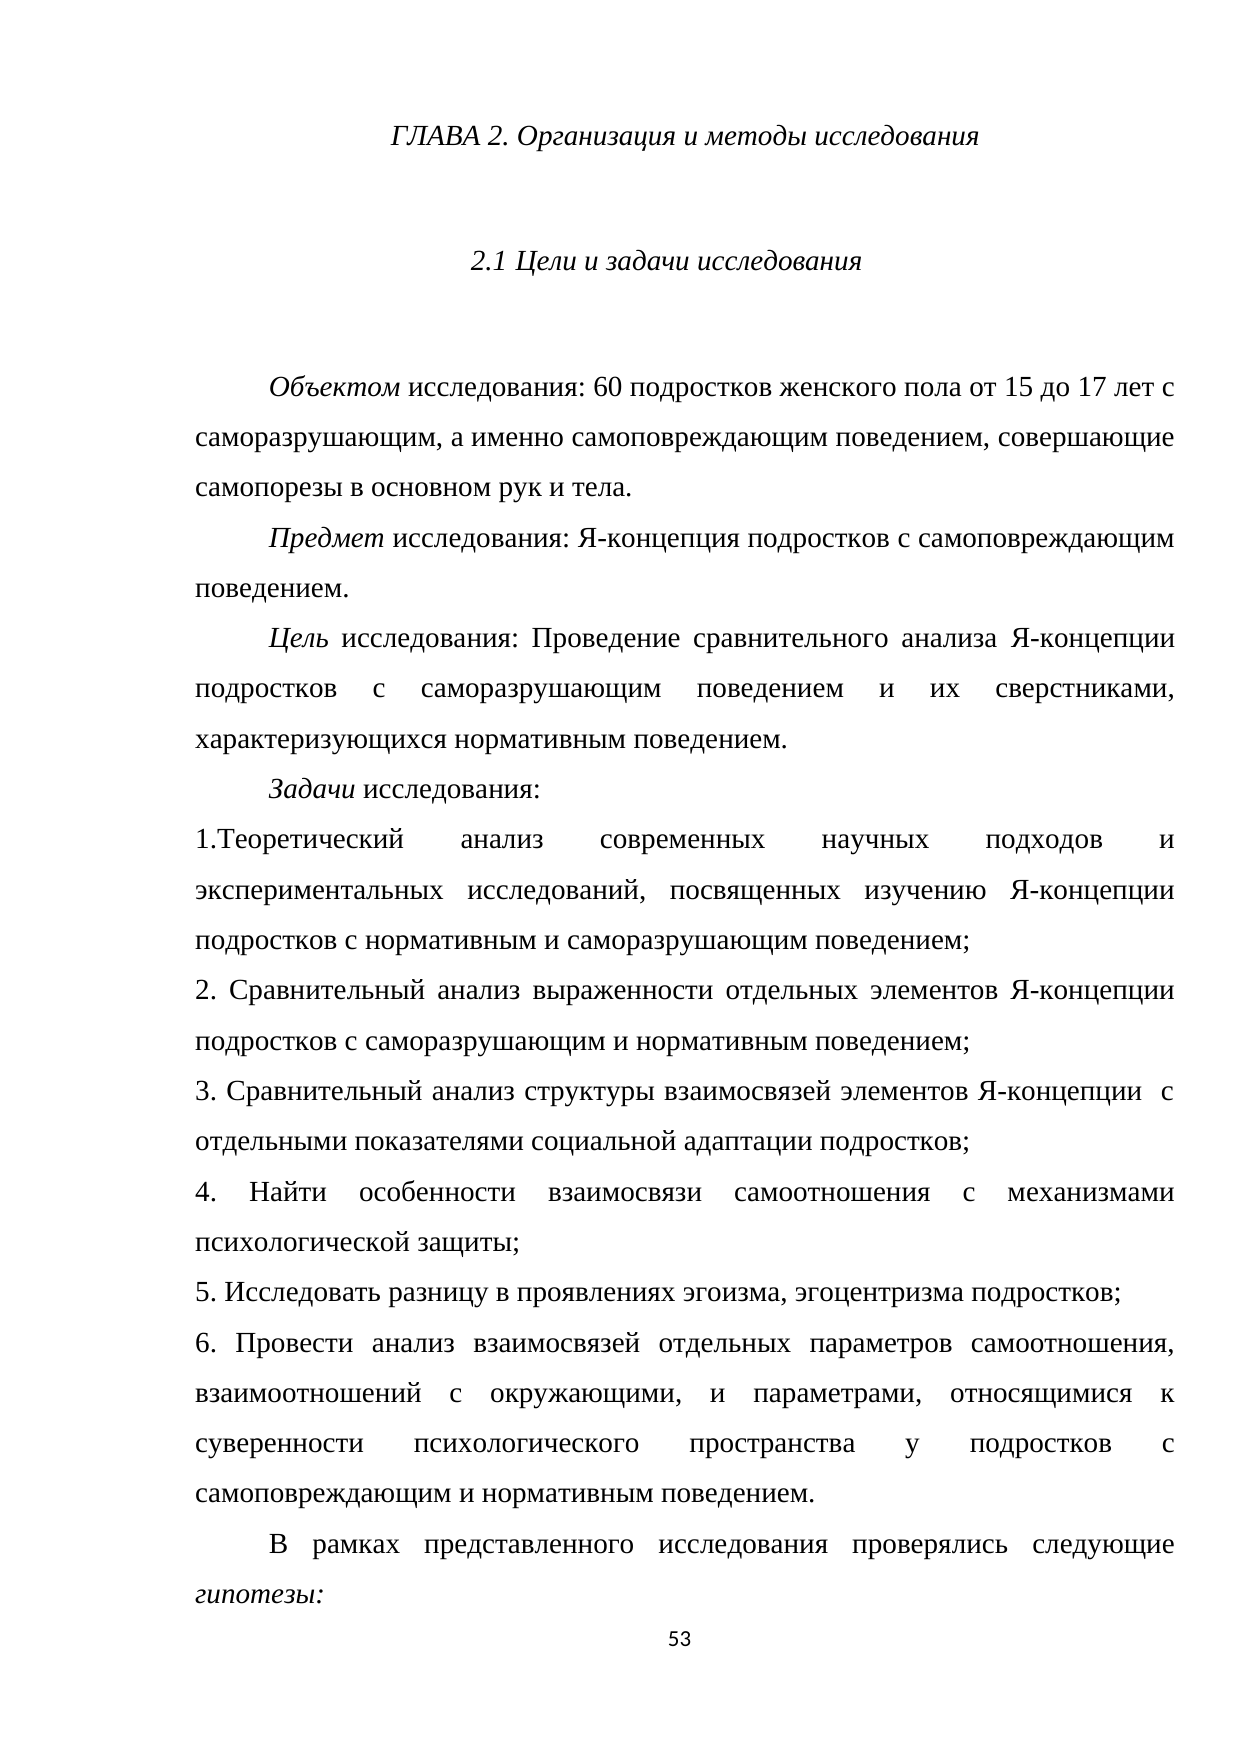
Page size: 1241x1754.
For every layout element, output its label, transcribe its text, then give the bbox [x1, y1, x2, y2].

text В рамках представленного исследования проверялись следующие гипотезы: [195, 1526, 1175, 1610]
text Цель исследования: Проведение сравнительного анализа Я-концепции подростков с саморазрушающим поведением и их сверстниками, характеризующихся нормативным поведением. [195, 620, 1175, 754]
text 6. Провести анализ взаимосвязей отдельных параметров самоотношения, взаимоотношений с окружающими, и параметрами, относящимися к суверенности психологического пространства у подростков с самоповреждающим и нормативным поведением. [195, 1325, 1175, 1509]
text 4. Найти особенности взаимосвязи самоотношения с механизмами психологической защиты; [195, 1174, 1175, 1258]
list Цели и задачи исследования [157, 243, 1175, 277]
text 3. Сравнительный анализ структуры взаимосвязей элементов Я-концепции с отдельными показателями социальной адаптации подростков; [195, 1073, 1175, 1157]
text 2. Сравнительный анализ выраженности отдельных элементов Я-концепции подростков с саморазрушающим и нормативным поведением; [195, 972, 1175, 1056]
text Задачи исследования: [195, 771, 1175, 805]
text 1.Теоретический анализ современных научных подходов и экспериментальных исследований, посвященных изучению Я-концепции подростков с нормативным и саморазрушающим поведением; [195, 822, 1175, 956]
text ГЛАВА 2. Организация и методы исследования [195, 118, 1175, 152]
text Предмет исследования: Я-концепция подростков с самоповреждающим поведением. [195, 520, 1175, 603]
text Объектом исследования: 60 подростков женского пола от 15 до 17 лет с саморазрушающим, а именно самоповреждающим поведением, совершающие самопорезы в основном рук и тела. [195, 369, 1175, 503]
text 5. Исследовать разницу в проявлениях эгоизма, эгоцентризма подростков; [195, 1274, 1175, 1308]
